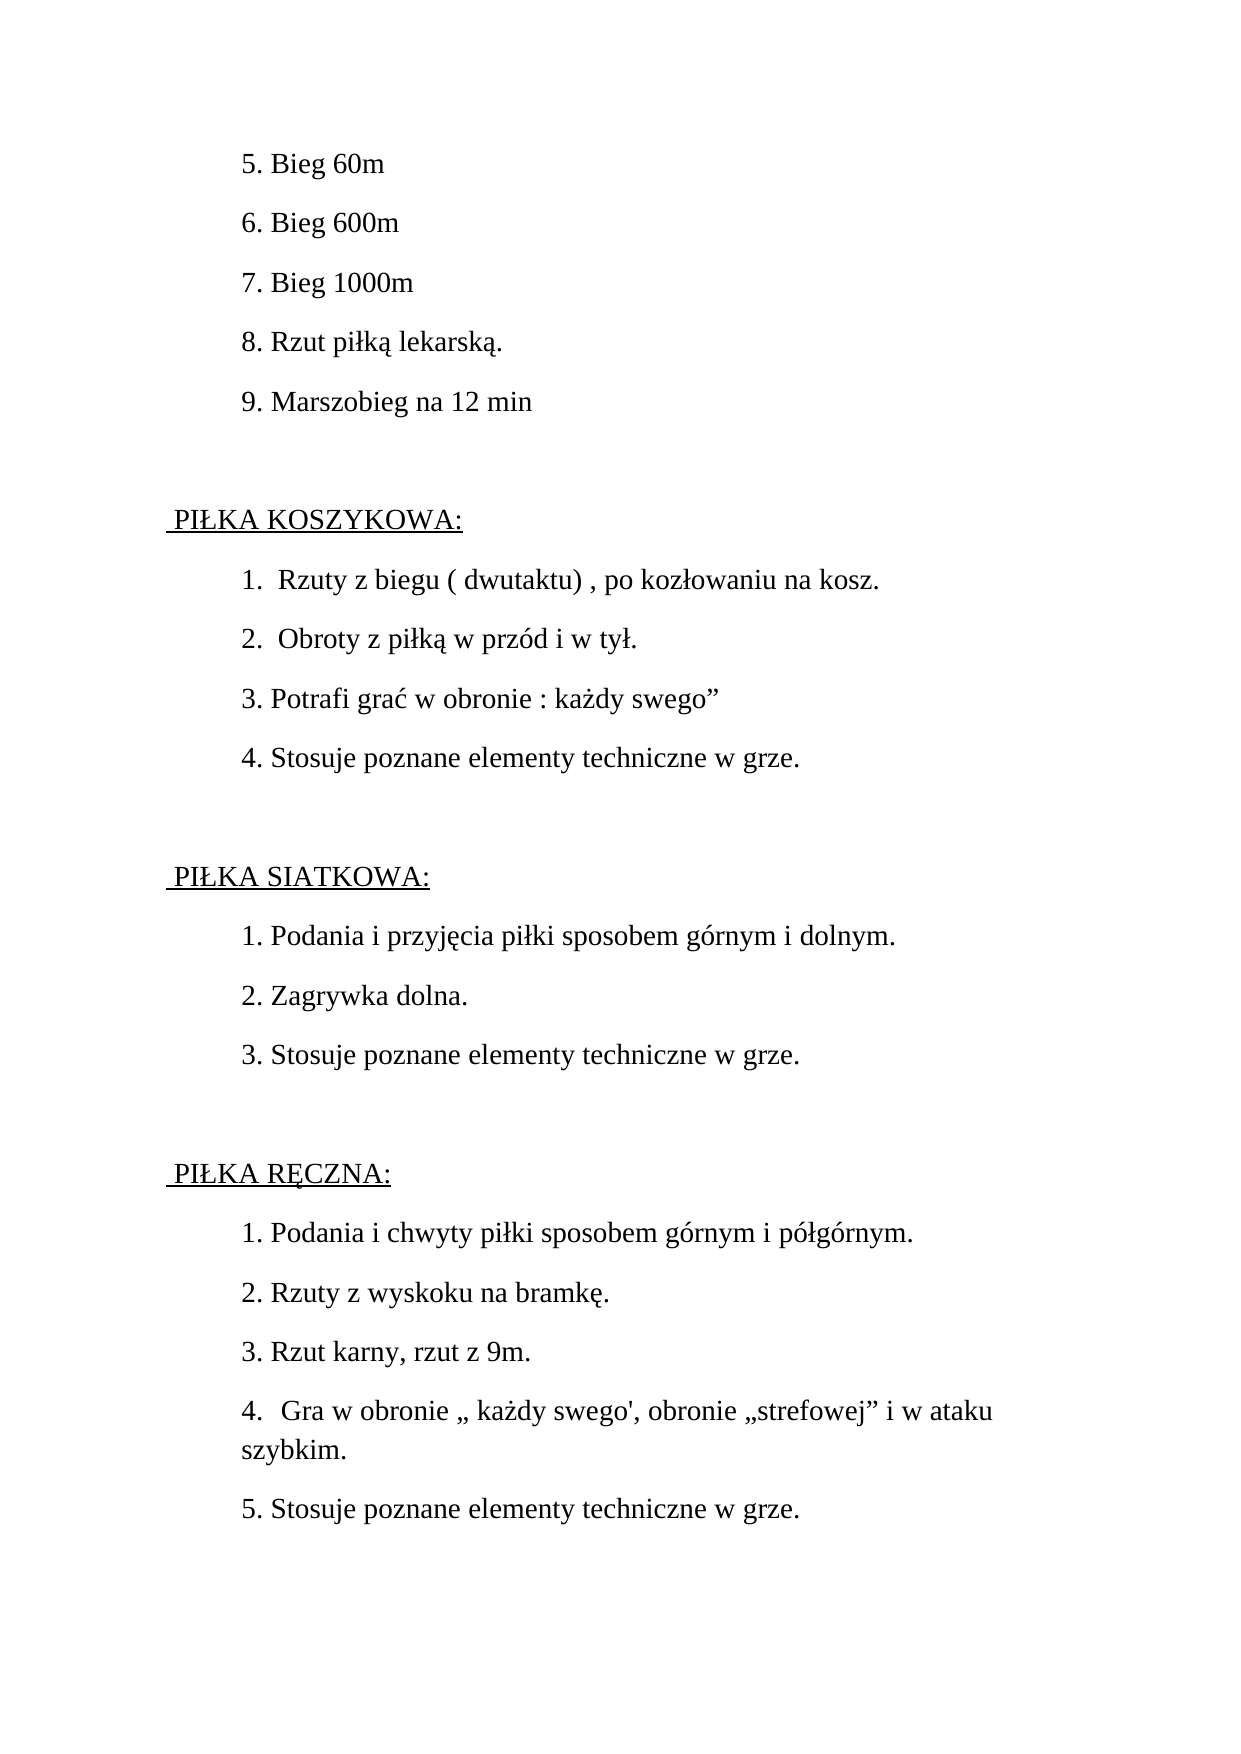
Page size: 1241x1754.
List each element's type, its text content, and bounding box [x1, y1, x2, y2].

list Obroty z piłką w przód i w tył. [241, 621, 1105, 655]
list Rzuty z wyskoku na bramkę. [241, 1275, 1105, 1308]
list Podania i przyjęcia piłki sposobem górnym i dolnym. [241, 918, 1105, 952]
list Potrafi grać w obronie : każdy swego” [241, 681, 1105, 714]
list Rzut karny, rzut z 9m. [241, 1334, 1105, 1368]
list Bieg 600m [241, 205, 1105, 239]
text PIŁKA RĘCZNA: [166, 1156, 1105, 1190]
list Zagrywka dolna. [241, 978, 1105, 1011]
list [241, 1491, 1105, 1524]
list Stosuje poznane elementy techniczne w grze. [241, 740, 1105, 774]
list Stosuje poznane elementy techniczne w grze. [241, 1037, 1105, 1071]
list Bieg 60m [241, 146, 1105, 179]
list Rzuty z biegu ( dwutaktu) , po kozłowaniu na kosz. [241, 562, 1105, 596]
text PIŁKA SIATKOWA: [166, 859, 1105, 893]
list Rzut piłką lekarską. [241, 324, 1105, 358]
list Podania i chwyty piłki sposobem górnym i półgórnym. [241, 1216, 1105, 1249]
list Bieg 1000m [241, 265, 1105, 298]
list Gra w obronie „ każdy swego', obronie „strefowej” i w ataku szybkim. [241, 1393, 1092, 1466]
text PIŁKA KOSZYKOWA: [166, 502, 1105, 536]
list Marszobieg na 12 min [241, 384, 1105, 417]
